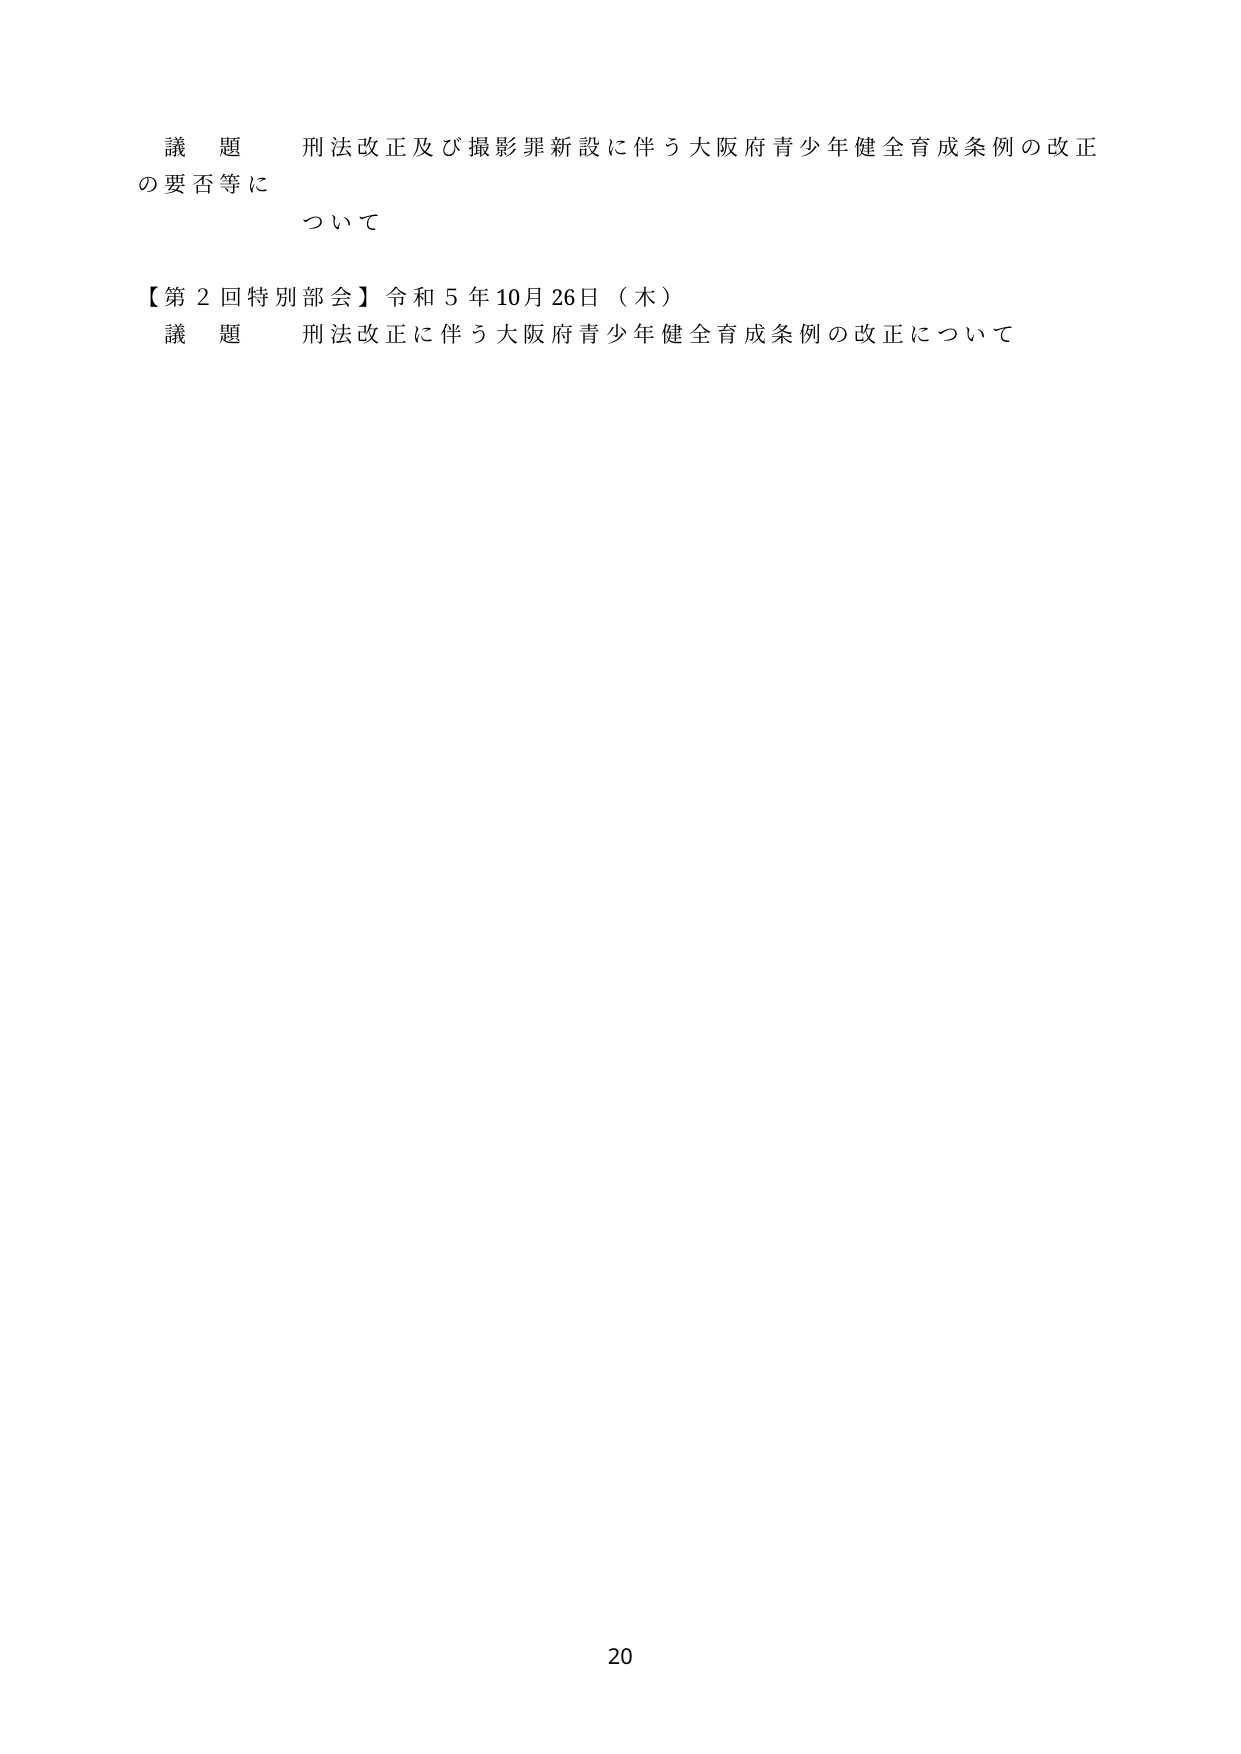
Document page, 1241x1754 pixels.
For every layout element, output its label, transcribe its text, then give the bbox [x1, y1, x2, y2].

text ついて [137, 202, 1103, 239]
text 議 題 刑法改正及び撮影罪新設に伴う大阪府青少年健全育成条例の改正の要否等に [137, 127, 1103, 202]
text 【第２回特別部会】令和５年10月26日（木） [137, 277, 1103, 314]
text 議 題 刑法改正に伴う大阪府青少年健全育成条例の改正について [137, 314, 1103, 352]
